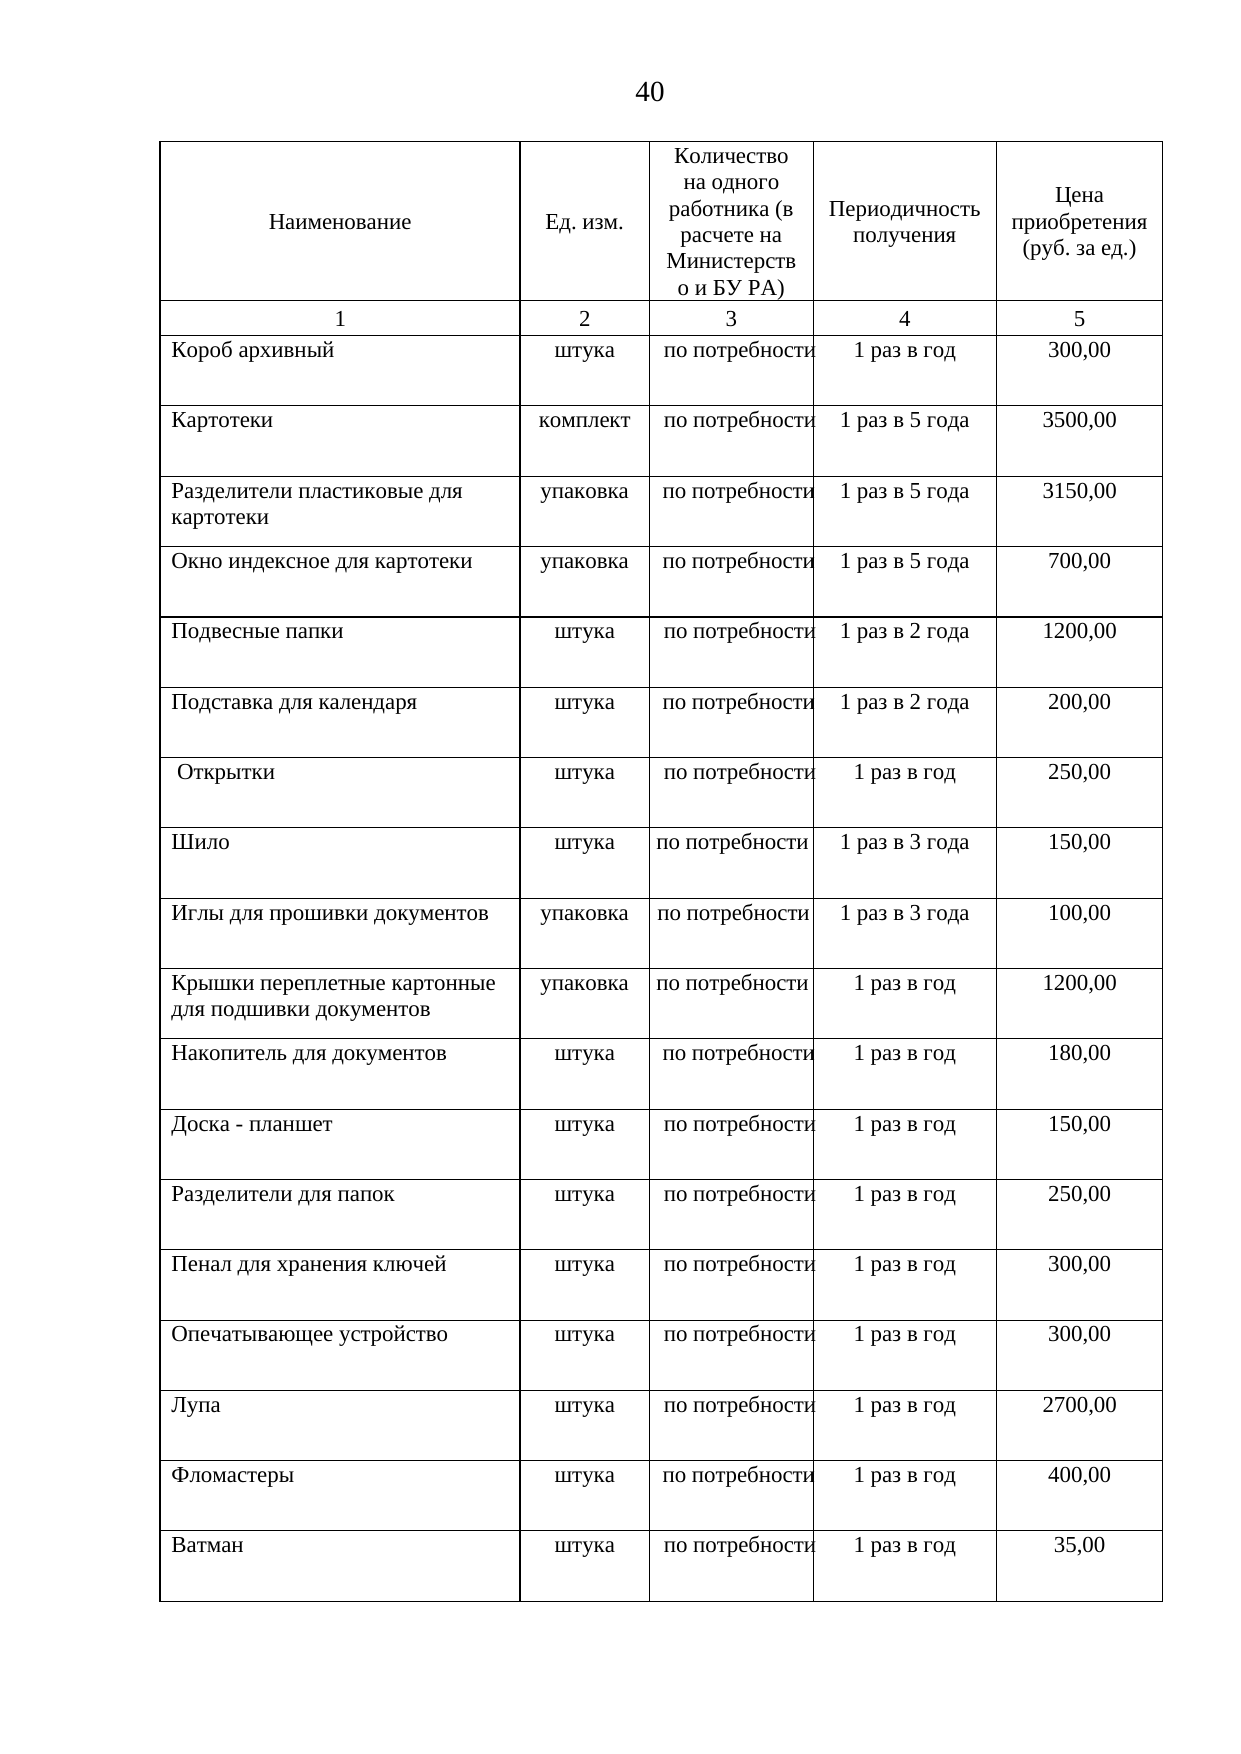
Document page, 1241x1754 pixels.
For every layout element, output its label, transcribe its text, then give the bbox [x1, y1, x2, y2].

table_cell 250,00 [997, 758, 1162, 827]
table_cell Ватман [161, 1531, 519, 1601]
table_cell по потребности [650, 1110, 813, 1179]
table_cell по потребности [650, 1391, 813, 1460]
table_header Количество на одного работника (в расчете на Министерство и БУ РА) [650, 142, 813, 300]
table_cell 1200,00 [997, 969, 1162, 1038]
table_cell 1 раз в 3 года [814, 828, 996, 898]
table_cell Опечатывающее устройство [161, 1321, 519, 1390]
table_cell по потребности [650, 477, 813, 546]
table_cell 100,00 [997, 899, 1162, 968]
table_cell по потребности [650, 336, 813, 405]
table_cell по потребности [650, 688, 813, 757]
table_cell 1 раз в год [814, 1039, 996, 1108]
table_cell штука [521, 758, 649, 827]
table_cell штука [521, 336, 649, 405]
table_cell 3 [650, 301, 813, 335]
table_cell Картотеки [161, 406, 519, 476]
table_cell Иглы для прошивки документов [161, 899, 519, 968]
table_cell 35,00 [997, 1531, 1162, 1601]
table_cell по потребности [650, 1531, 813, 1601]
table_cell по потребности [650, 618, 813, 687]
table_cell 300,00 [997, 1250, 1162, 1319]
table_cell Фломастеры [161, 1461, 519, 1530]
table_header Цена приобретения (руб. за ед.) [997, 142, 1162, 300]
table_header Периодичность получения [814, 142, 996, 300]
table_cell штука [521, 1110, 649, 1179]
table_cell по потребности [650, 1180, 813, 1249]
table_cell 1 раз в 2 года [814, 618, 996, 687]
table_cell 1 раз в год [814, 1531, 996, 1601]
table_cell 1 раз в год [814, 1321, 996, 1390]
table_cell Крышки переплетные картонные для подшивки документов [161, 969, 519, 1038]
table_cell по потребности [650, 1461, 813, 1530]
table_cell 2700,00 [997, 1391, 1162, 1460]
table_cell Доска - планшет [161, 1110, 519, 1179]
table_cell по потребности [650, 1321, 813, 1390]
table_cell 3150,00 [997, 477, 1162, 546]
table_cell штука [521, 1531, 649, 1601]
table_cell 150,00 [997, 1110, 1162, 1179]
table_cell Подвесные папки [161, 618, 519, 687]
table_cell 1 раз в год [814, 969, 996, 1038]
table_cell по потребности [650, 758, 813, 827]
table_cell по потребности [650, 899, 813, 968]
table_cell Накопитель для документов [161, 1039, 519, 1108]
table_cell по потребности [650, 547, 813, 616]
table_cell по потребности [650, 406, 813, 476]
table_cell комплект [521, 406, 649, 476]
table_cell 4 [814, 301, 996, 335]
table_cell 1 раз в год [814, 1250, 996, 1319]
table_cell 1 раз в год [814, 336, 996, 405]
table_cell Короб архивный [161, 336, 519, 405]
table_cell 3500,00 [997, 406, 1162, 476]
table_cell по потребности [650, 1250, 813, 1319]
table_cell штука [521, 688, 649, 757]
table_cell 200,00 [997, 688, 1162, 757]
table_cell штука [521, 1039, 649, 1108]
table_cell 1 раз в 5 года [814, 406, 996, 476]
table_cell 300,00 [997, 1321, 1162, 1390]
table_cell Разделители пластиковые для картотеки [161, 477, 519, 546]
table_cell 180,00 [997, 1039, 1162, 1108]
table_cell штука [521, 618, 649, 687]
table_cell 1 раз в 5 года [814, 477, 996, 546]
table_cell по потребности [650, 828, 813, 898]
table_cell 1 раз в год [814, 758, 996, 827]
table_header Наименование [161, 142, 519, 300]
table_cell 2 [521, 301, 649, 335]
table_cell 1200,00 [997, 618, 1162, 687]
table_cell 1 раз в 5 года [814, 547, 996, 616]
table_cell штука [521, 1180, 649, 1249]
table_cell 1 раз в год [814, 1391, 996, 1460]
table_cell 1 раз в 2 года [814, 688, 996, 757]
table_cell упаковка [521, 969, 649, 1038]
table_cell по потребности [650, 1039, 813, 1108]
table_cell 1 раз в год [814, 1110, 996, 1179]
table_cell штука [521, 1461, 649, 1530]
table_cell Разделители для папок [161, 1180, 519, 1249]
table_cell 250,00 [997, 1180, 1162, 1249]
table_cell 1 [161, 301, 519, 335]
table_cell 5 [997, 301, 1162, 335]
table_cell Подставка для календаря [161, 688, 519, 757]
table_cell 300,00 [997, 336, 1162, 405]
table_cell упаковка [521, 477, 649, 546]
table_cell штука [521, 1391, 649, 1460]
table_cell Пенал для хранения ключей [161, 1250, 519, 1319]
table_cell Открытки [161, 758, 519, 827]
table_cell 1 раз в 3 года [814, 899, 996, 968]
table_cell Шило [161, 828, 519, 898]
table_cell упаковка [521, 547, 649, 616]
table_cell Лупа [161, 1391, 519, 1460]
table_cell штука [521, 828, 649, 898]
table_cell 700,00 [997, 547, 1162, 616]
table_cell 1 раз в год [814, 1461, 996, 1530]
table_cell по потребности [650, 969, 813, 1038]
table_cell Окно индексное для картотеки [161, 547, 519, 616]
table_cell 150,00 [997, 828, 1162, 898]
table_cell 1 раз в год [814, 1180, 996, 1249]
table_cell 400,00 [997, 1461, 1162, 1530]
table_cell штука [521, 1321, 649, 1390]
table_cell штука [521, 1250, 649, 1319]
table_header Ед. изм. [521, 142, 649, 300]
table_cell упаковка [521, 899, 649, 968]
